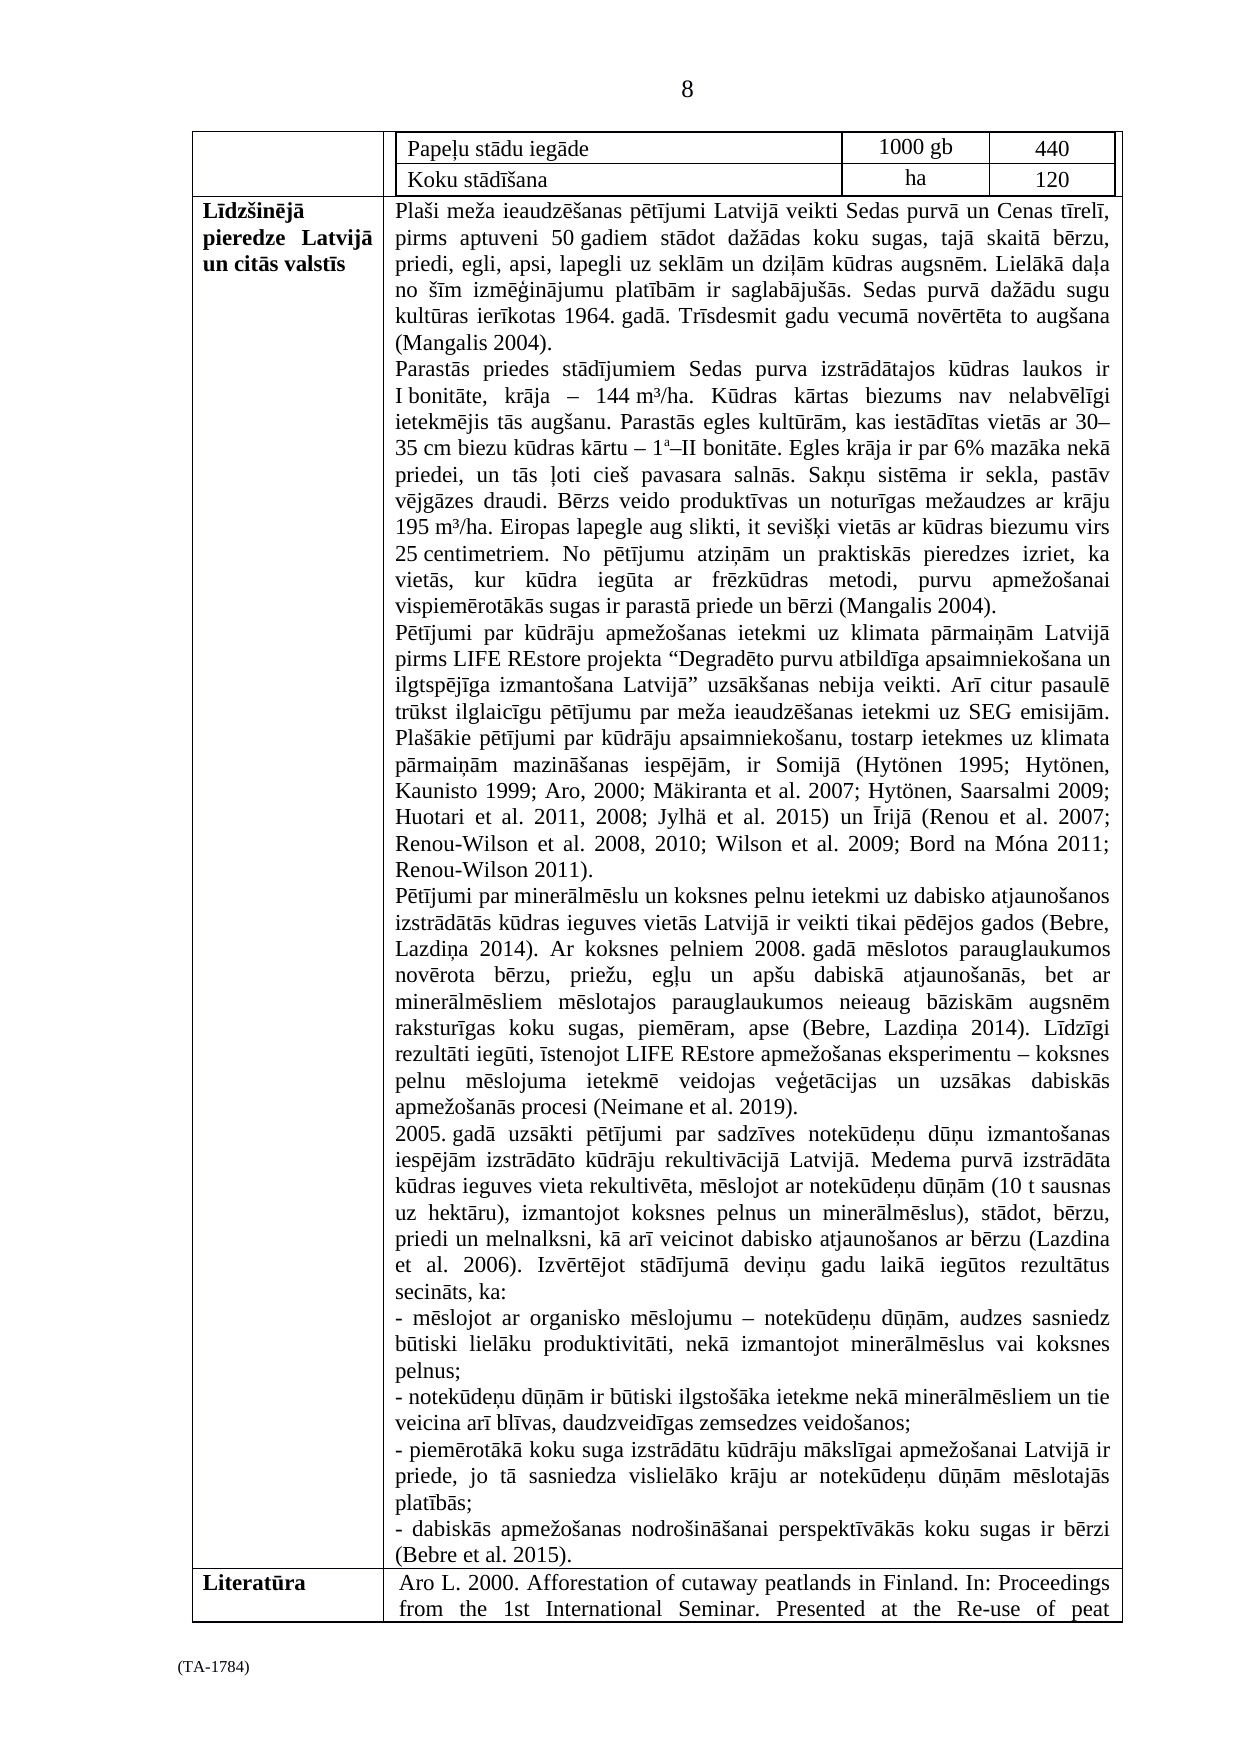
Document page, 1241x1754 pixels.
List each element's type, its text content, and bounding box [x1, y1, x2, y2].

table_cell Iespējamās izmaksas [990, 133, 1114, 163]
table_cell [193, 132, 383, 196]
table_cell Iespējamās izmaksas [397, 164, 841, 195]
table_cell Iespējamās izmaksas [397, 133, 841, 163]
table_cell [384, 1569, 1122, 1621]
table_cell Plaši meža ieaudzēšanas pētījumi Latvijā veikti Sedas purvā un Cenas tīrelī, pirms aptuveni 50 gadiem stādot dažādas koku sugas, tajā skaitā bērzu, priedi, egli, apsi, lapegli uz seklām un dziļām kūdras augsnēm. Lielākā daļa no šīm izmēģinājumu platībām ir saglabājušās. Sedas purvā dažādu sugu kultūras ierīkotas 1964. gadā. Trīsdesmit gadu vecumā novērtēta to augšana (Mangalis 2004). Parastās priedes stādījumiem Sedas purva izstrādātajos kūdras laukos ir I bonitāte, krāja – 144 m³/ha. Kūdras kārtas biezums nav nelabvēlīgi ietekmējis tās augšanu. Parastās egles kultūrām, kas iestādītas vietās ar 30–35 cm biezu kūdras kārtu – 1a–II bonitāte. Egles krāja ir par 6% mazāka nekā priedei, un tās ļoti cieš pavasara salnās. Sakņu sistēma ir sekla, pastāv vējgāzes draudi. Bērzs veido produktīvas un noturīgas mežaudzes ar krāju 195 m³/ha. Eiropas lapegle aug slikti, it sevišķi vietās ar kūdras biezumu virs 25 centimetriem. No pētījumu atziņām un praktiskās pieredzes izriet, ka vietās, kur kūdra iegūta ar frēzkūdras metodi, purvu apmežošanai vispiemērotākās sugas ir parastā priede un bērzi (Mangalis 2004). Pētījumi par kūdrāju apmežošanas ietekmi uz klimata pārmaiņām Latvijā pirms LIFE REstore projekta “Degradēto purvu atbildīga apsaimniekošana un ilgtspējīga izmantošana Latvijā” uzsākšanas nebija veikti. Arī citur pasaulē trūkst ilglaicīgu pētījumu par meža ieaudzēšanas ietekmi uz SEG emisijām. Plašākie pētījumi par kūdrāju apsaimniekošanu, tostarp ietekmes uz klimata pārmaiņām mazināšanas iespējām, ir Somijā (Hytönen 1995; Hytönen, Kaunisto 1999; Aro, 2000; Mäkiranta et al. 2007; Hytönen, Saarsalmi 2009; Huotari et al. 2011, 2008; Jylhä et al. 2015) un Īrijā (Renou et al. 2007; Renou-Wilson et al. 2008, 2010; Wilson et al. 2009; Bord na Móna 2011; Renou-Wilson 2011). Pētījumi par minerālmēslu un koksnes pelnu ietekmi uz dabisko atjaunošanos izstrādātās kūdras ieguves vietās Latvijā ir veikti tikai pēdējos gados (Bebre, Lazdiņa 2014). Ar koksnes pelniem 2008. gadā mēslotos parauglaukumos novērota bērzu, priežu, egļu un apšu dabiskā atjaunošanās, bet ar minerālmēsliem mēslotajos parauglaukumos neieaug bāziskām augsnēm raksturīgas koku sugas, piemēram, apse (Bebre, Lazdiņa 2014). Līdzīgi rezultāti iegūti, īstenojot LIFE REstore apmežošanas eksperimentu – koksnes pelnu mēslojuma ietekmē veidojas veģetācijas un uzsākas dabiskās apmežošanās procesi (Neimane et al. 2019). 2005. gadā uzsākti pētījumi par sadzīves notekūdeņu dūņu izmantošanas iespējām izstrādāto kūdrāju rekultivācijā Latvijā. Medema purvā izstrādāta kūdras ieguves vieta rekultivēta, mēslojot ar notekūdeņu dūņām (10 t sausnas uz hektāru), izmantojot koksnes pelnus un minerālmēslus), stādot, bērzu, priedi un melnalksni, kā arī veicinot dabisko atjaunošanos ar bērzu (Lazdina et al. 2006). Izvērtējot stādījumā deviņu gadu laikā iegūtos rezultātus secināts, ka: - mēslojot ar organisko mēslojumu – notekūdeņu dūņām, audzes sasniedz būtiski lielāku produktivitāti, nekā izmantojot minerālmēslus vai koksnes pelnus; - notekūdeņu dūņām ir būtiski ilgstošāka ietekme nekā minerālmēsliem un tie veicina arī blīvas, daudzveidīgas zemsedzes veidošanos; - piemērotākā koku suga izstrādātu kūdrāju mākslīgai apmežošanai Latvijā ir priede, jo tā sasniedza vislielāko krāju ar notekūdeņu dūņām mēslotajās platībās; - dabiskās apmežošanas nodrošināšanai perspektīvākās koku sugas ir bērzi (Bebre et al. 2015). [384, 197, 1122, 1568]
table_cell Iespējamās izmaksas [990, 164, 1114, 195]
table_cell Iespējamās izmaksas [843, 133, 989, 163]
table_cell Iespējamās izmaksas [843, 164, 989, 195]
table_cell Literatūra [193, 1569, 383, 1621]
table_cell Līdzšinējā pieredze Latvijā un citās valstīs [193, 197, 383, 1568]
